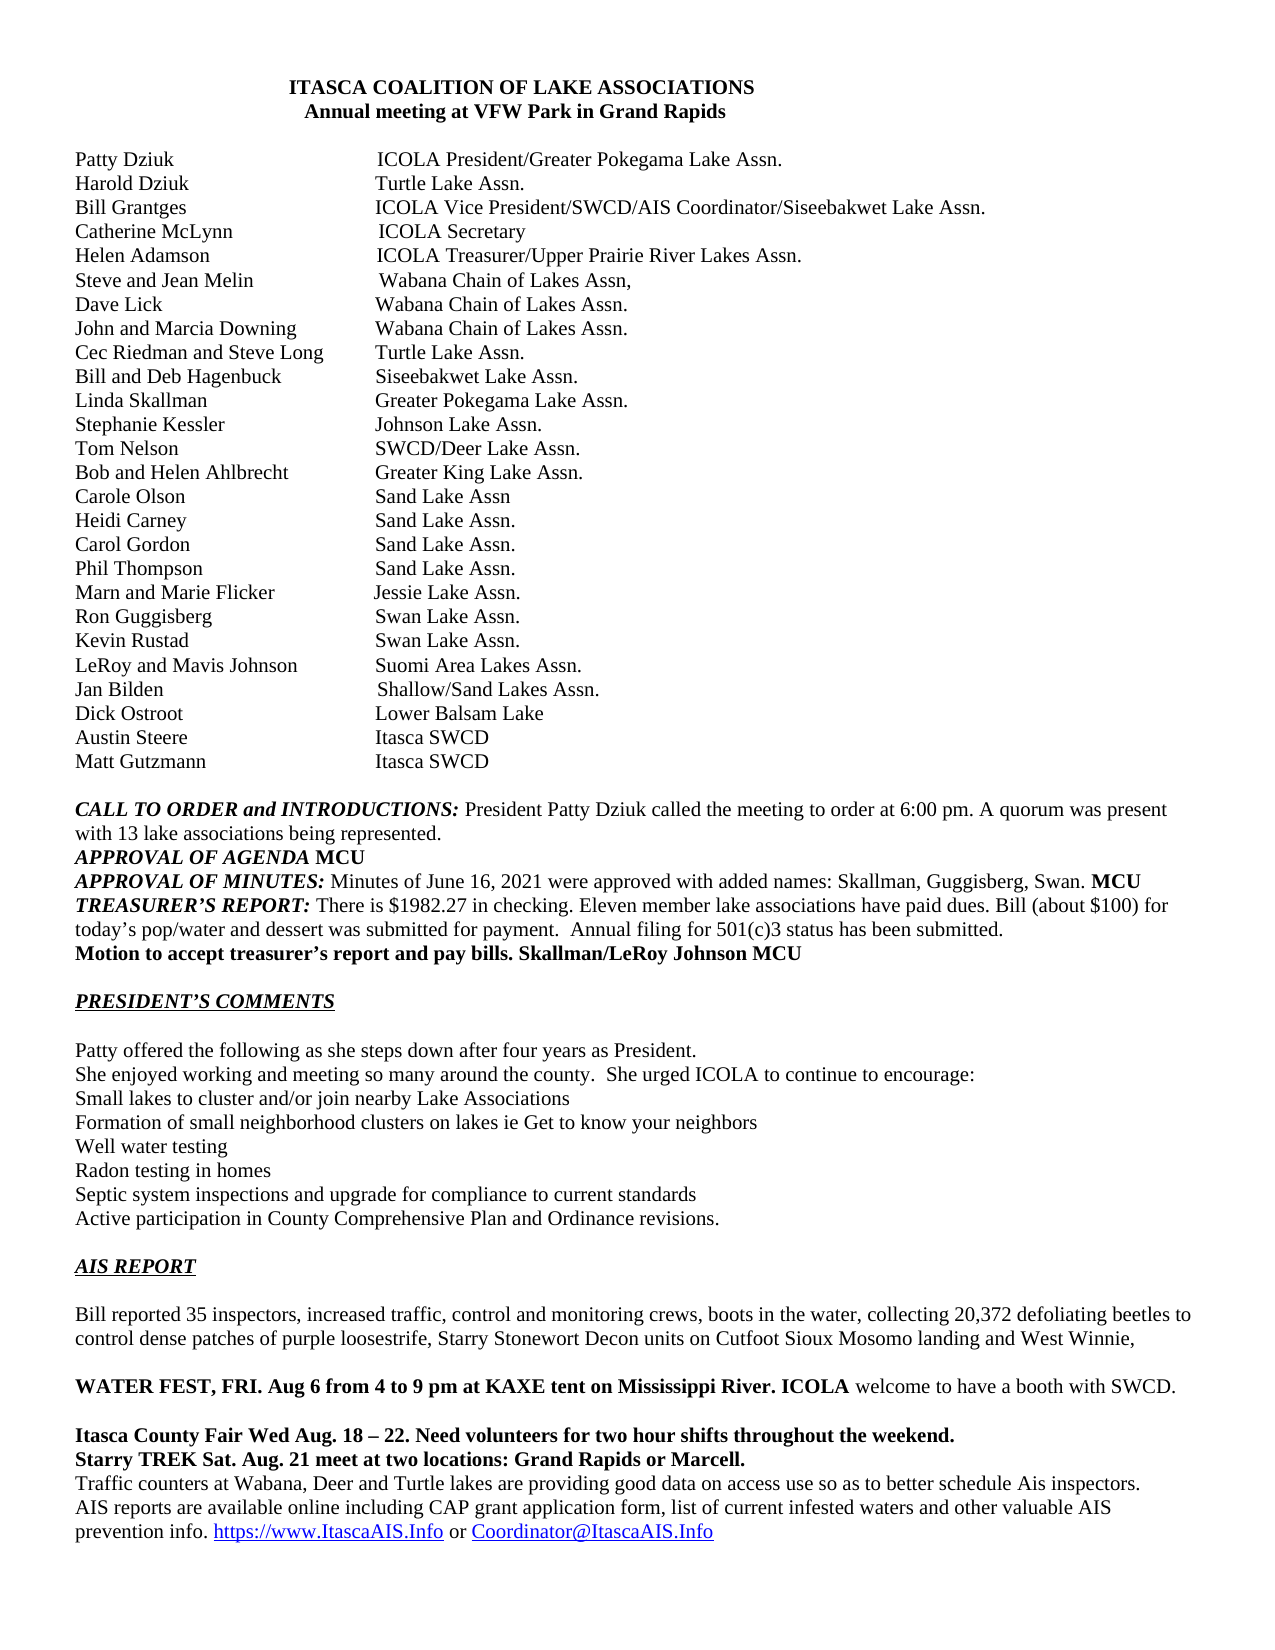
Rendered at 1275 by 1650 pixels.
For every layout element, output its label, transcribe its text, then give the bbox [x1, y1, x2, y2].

text Formation of small neighborhood clusters on lakes ie Get to know your neighbors [75, 1110, 1200, 1134]
text Dave Lick Wabana Chain of Lakes Assn. [75, 292, 1200, 316]
text Small lakes to cluster and/or join nearby Lake Associations [75, 1086, 1200, 1110]
text Starry TREK Sat. Aug. 21 meet at two locations: Grand Rapids or Marcell. [75, 1447, 1200, 1471]
text Bill reported 35 inspectors, increased traffic, control and monitoring crews, boots in the water, collecting 20,372 defoliating beetles to control dense patches of purple loosestrife, Starry Stonewort Decon units on Cutfoot Sioux Mosomo landing and West Winnie, [75, 1302, 1200, 1350]
text Patty Dziuk ICOLA President/Greater Pokegama Lake Assn. [75, 147, 1200, 171]
text Traffic counters at Wabana, Deer and Turtle lakes are providing good data on access use so as to better schedule Ais inspectors. [75, 1471, 1200, 1495]
text John and Marcia Downing Wabana Chain of Lakes Assn. [75, 316, 1200, 340]
text Septic system inspections and upgrade for compliance to current standards [75, 1182, 1200, 1206]
text Harold Dziuk Turtle Lake Assn. [75, 171, 1200, 195]
text Bill and Deb Hagenbuck Siseebakwet Lake Assn. [75, 364, 1200, 388]
text LeRoy and Mavis Johnson Suomi Area Lakes Assn. [75, 652, 1200, 677]
text Motion to accept treasurer’s report and pay bills. Skallman/LeRoy Johnson MCU [75, 941, 1200, 965]
text Linda Skallman Greater Pokegama Lake Assn. [75, 388, 1200, 412]
text Patty offered the following as she steps down after four years as President. [75, 1037, 1200, 1062]
text Cec Riedman and Steve Long Turtle Lake Assn. [75, 340, 1200, 364]
text TREASURER’S REPORT: There is $1982.27 in checking. Eleven member lake associations have paid dues. Bill (about $100) for today’s pop/water and dessert was submitted for payment. Annual filing for 501(c)3 status has been submitted. [75, 893, 1200, 941]
text Itasca County Fair Wed Aug. 18 – 22. Need volunteers for two hour shifts throughout the weekend. [75, 1422, 1200, 1447]
text Well water testing [75, 1134, 1200, 1158]
text Bill Grantges ICOLA Vice President/SWCD/AIS Coordinator/Siseebakwet Lake Assn. [75, 195, 1200, 219]
text Helen Adamson ICOLA Treasurer/Upper Prairie River Lakes Assn. [75, 243, 1200, 267]
text Stephanie Kessler Johnson Lake Assn. [75, 412, 1200, 436]
text Annual meeting at VFW Park in Grand Rapids [75, 99, 1200, 123]
text APPROVAL OF AGENDA MCU [75, 845, 1200, 869]
text Tom Nelson SWCD/Deer Lake Assn. [75, 436, 1200, 460]
text Catherine McLynn ICOLA Secretary [75, 219, 1200, 243]
text Carole Olson Sand Lake Assn [75, 484, 1200, 508]
text AIS reports are available online including CAP grant application form, list of current infested waters and other valuable AIS prevention info. https://www.ItascaAIS.Info or Coordinator@ItascaAIS.Info [75, 1495, 1200, 1543]
text Kevin Rustad Swan Lake Assn. [75, 628, 1200, 652]
text Carol Gordon Sand Lake Assn. [75, 532, 1200, 556]
text AIS REPORT [75, 1254, 1200, 1278]
text Matt Gutzmann Itasca SWCD [75, 749, 1200, 773]
text ITASCA COALITION OF LAKE ASSOCIATIONS [75, 75, 1200, 99]
text Heidi Carney Sand Lake Assn. [75, 508, 1200, 532]
text Phil Thompson Sand Lake Assn. [75, 556, 1200, 580]
text CALL TO ORDER and INTRODUCTIONS: President Patty Dziuk called the meeting to order at 6:00 pm. A quorum was present with 13 lake associations being represented. [75, 797, 1200, 845]
text Steve and Jean Melin Wabana Chain of Lakes Assn, [75, 267, 1200, 292]
text Jan Bilden Shallow/Sand Lakes Assn. [75, 677, 1200, 701]
text Dick Ostroot Lower Balsam Lake [75, 701, 1200, 725]
text PRESIDENT’S COMMENTS [75, 989, 1200, 1013]
text APPROVAL OF MINUTES: Minutes of June 16, 2021 were approved with added names: Skallman, Guggisberg, Swan. MCU [75, 869, 1200, 893]
text Active participation in County Comprehensive Plan and Ordinance revisions. [75, 1206, 1200, 1230]
text Marn and Marie Flicker Jessie Lake Assn. [75, 580, 1200, 604]
text She enjoyed working and meeting so many around the county. She urged ICOLA to continue to encourage: [75, 1062, 1200, 1086]
text Bob and Helen Ahlbrecht Greater King Lake Assn. [75, 460, 1200, 484]
text Ron Guggisberg Swan Lake Assn. [75, 604, 1200, 628]
text WATER FEST, FRI. Aug 6 from 4 to 9 pm at KAXE tent on Mississippi River. ICOLA welcome to have a booth with SWCD. [75, 1374, 1200, 1398]
text Austin Steere Itasca SWCD [75, 725, 1200, 749]
text Radon testing in homes [75, 1158, 1200, 1182]
